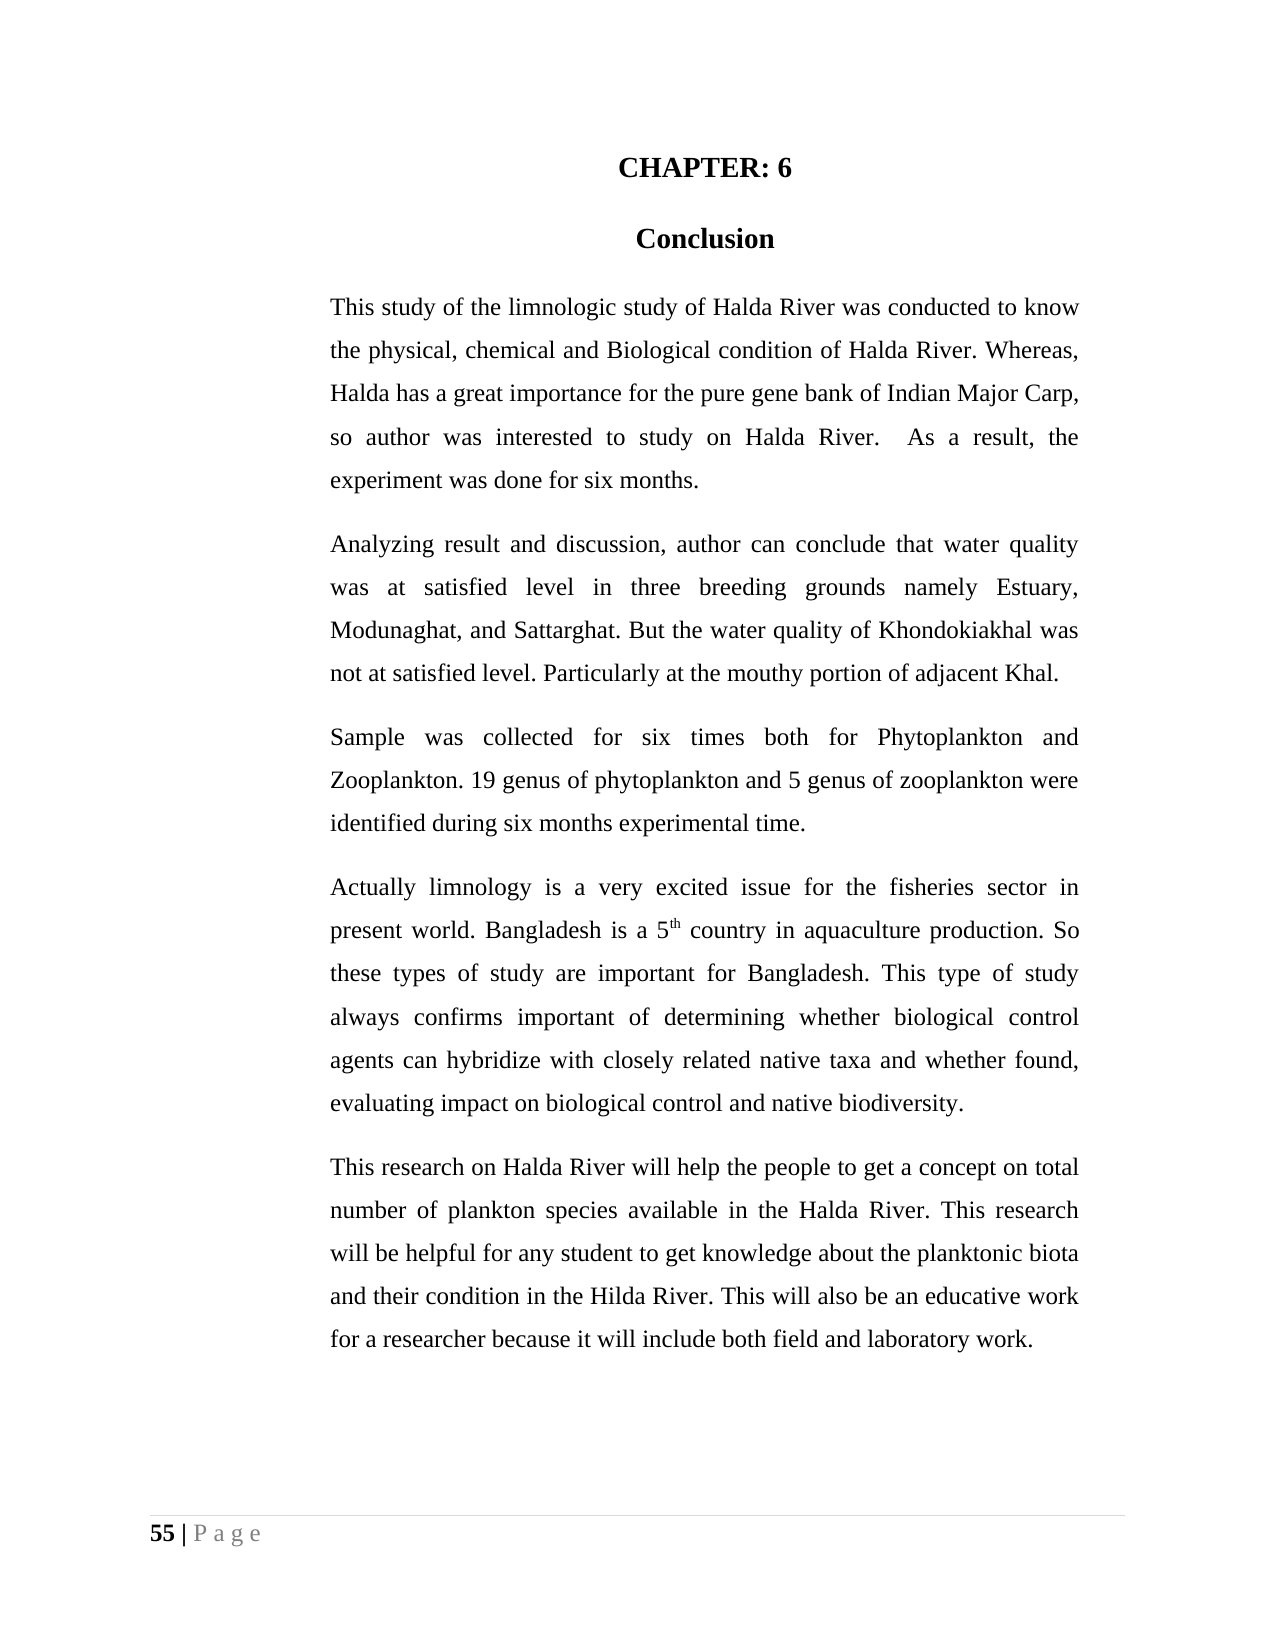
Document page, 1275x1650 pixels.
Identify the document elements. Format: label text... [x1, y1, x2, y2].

text This research on Halda River will help the people to get a concept on total number of plankton species available in the Halda River. This research will be helpful for any student to get knowledge about the planktonic biota and their condition in the Hilda River. This will also be an educative work for a researcher because it will include both field and laboratory work. [330, 1152, 1080, 1353]
text CHAPTER: 6 [330, 150, 1080, 183]
text Sample was collected for six times both for Phytoplankton and Zooplankton. 19 genus of phytoplankton and 5 genus of zooplankton were identified during six months experimental time. [330, 722, 1080, 837]
text Conclusion [330, 221, 1080, 255]
text Analyzing result and discussion, author can conclude that water quality was at satisfied level in three breeding grounds namely Estuary, Modunaghat, and Sattarghat. But the water quality of Khondokiakhal was not at satisfied level. Particularly at the mouthy portion of adjacent Khal. [330, 529, 1080, 687]
text This study of the limnologic study of Halda River was conducted to know the physical, chemical and Biological condition of Halda River. Whereas, Halda has a great importance for the pure gene bank of Indian Major Carp, so author was interested to study on Halda River. As a result, the experiment was done for six months. [330, 292, 1080, 493]
text Actually limnology is a very excited issue for the fisheries sector in present world. Bangladesh is a 5th country in aquaculture production. So these types of study are important for Bangladesh. This type of study always confirms important of determining whether biological control agents can hybridize with closely related native taxa and whether found, evaluating impact on biological control and native biodiversity. [330, 872, 1080, 1117]
